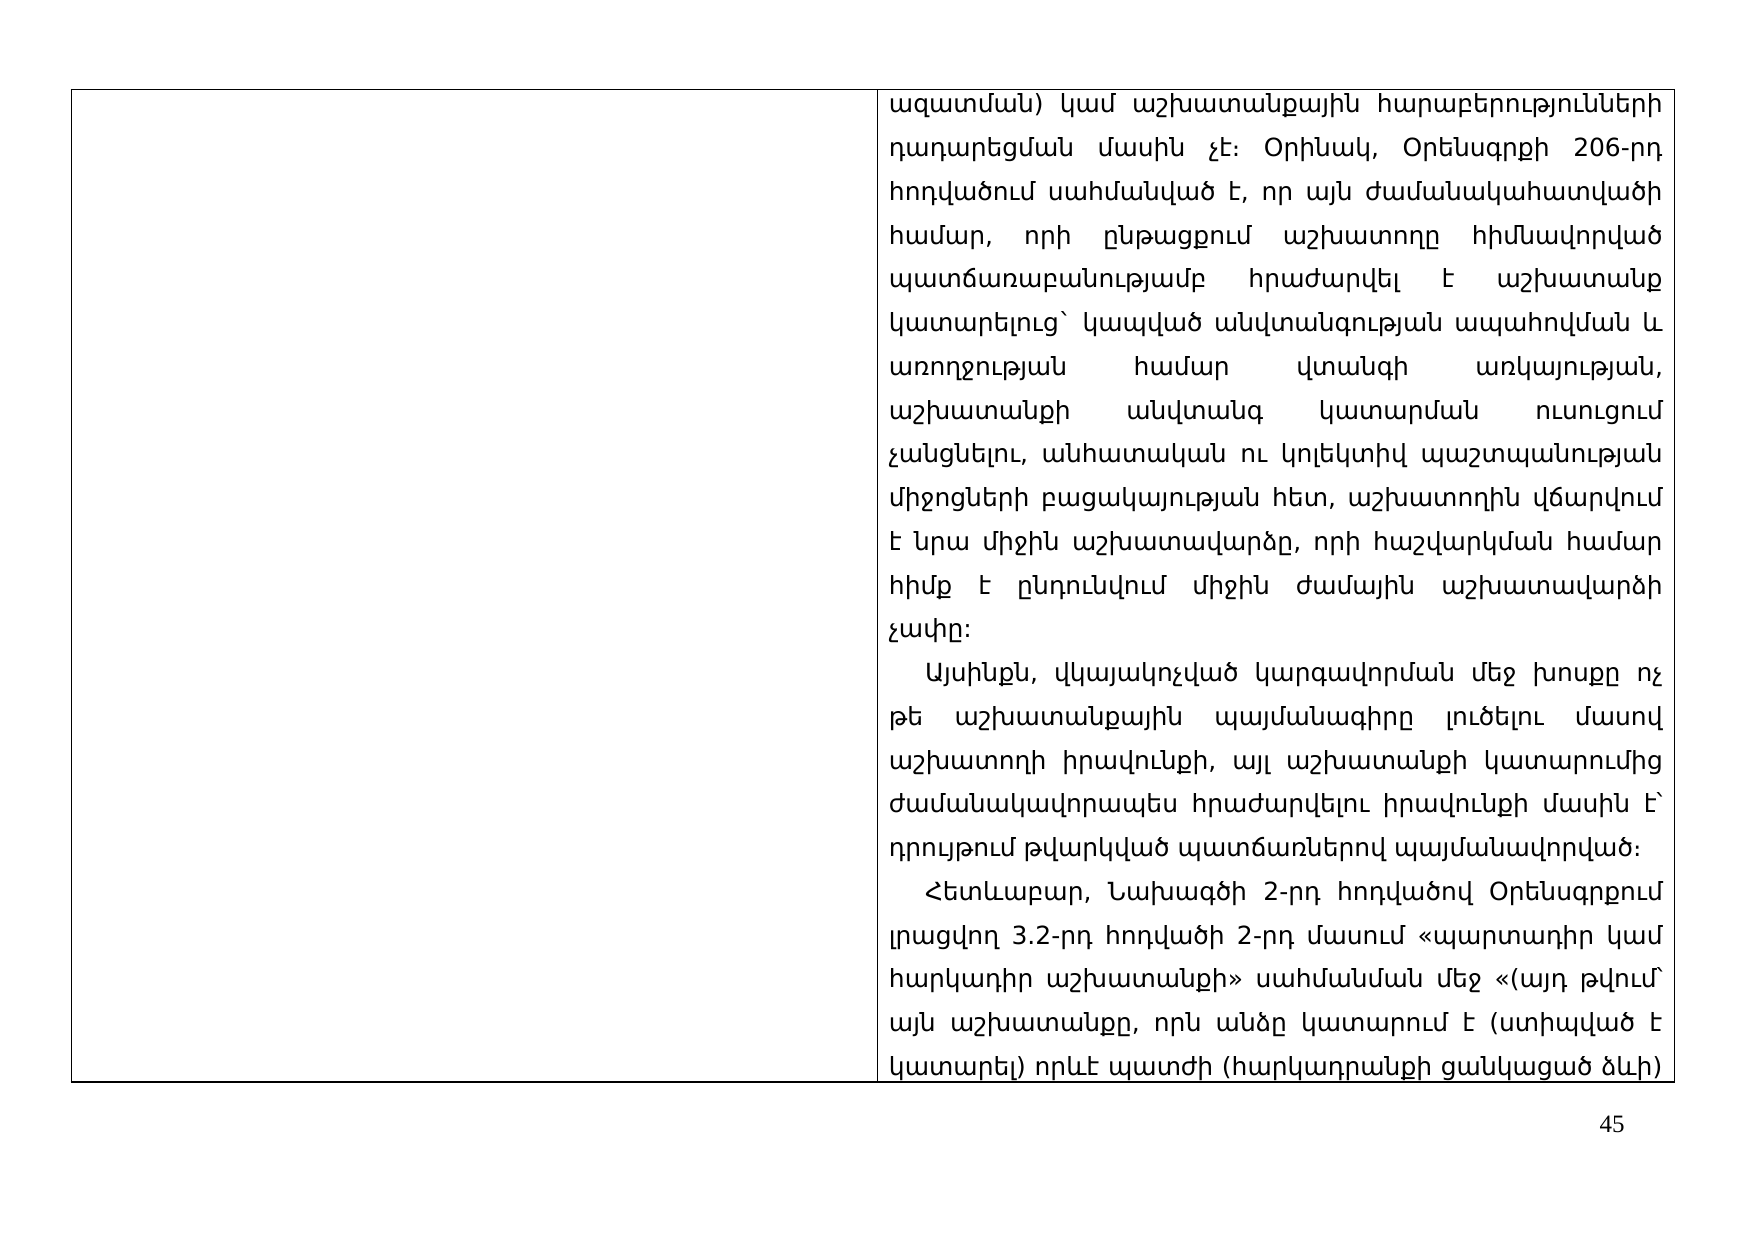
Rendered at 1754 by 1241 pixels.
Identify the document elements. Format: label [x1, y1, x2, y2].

table_cell [72, 90, 877, 1081]
table_cell [878, 90, 1674, 1081]
